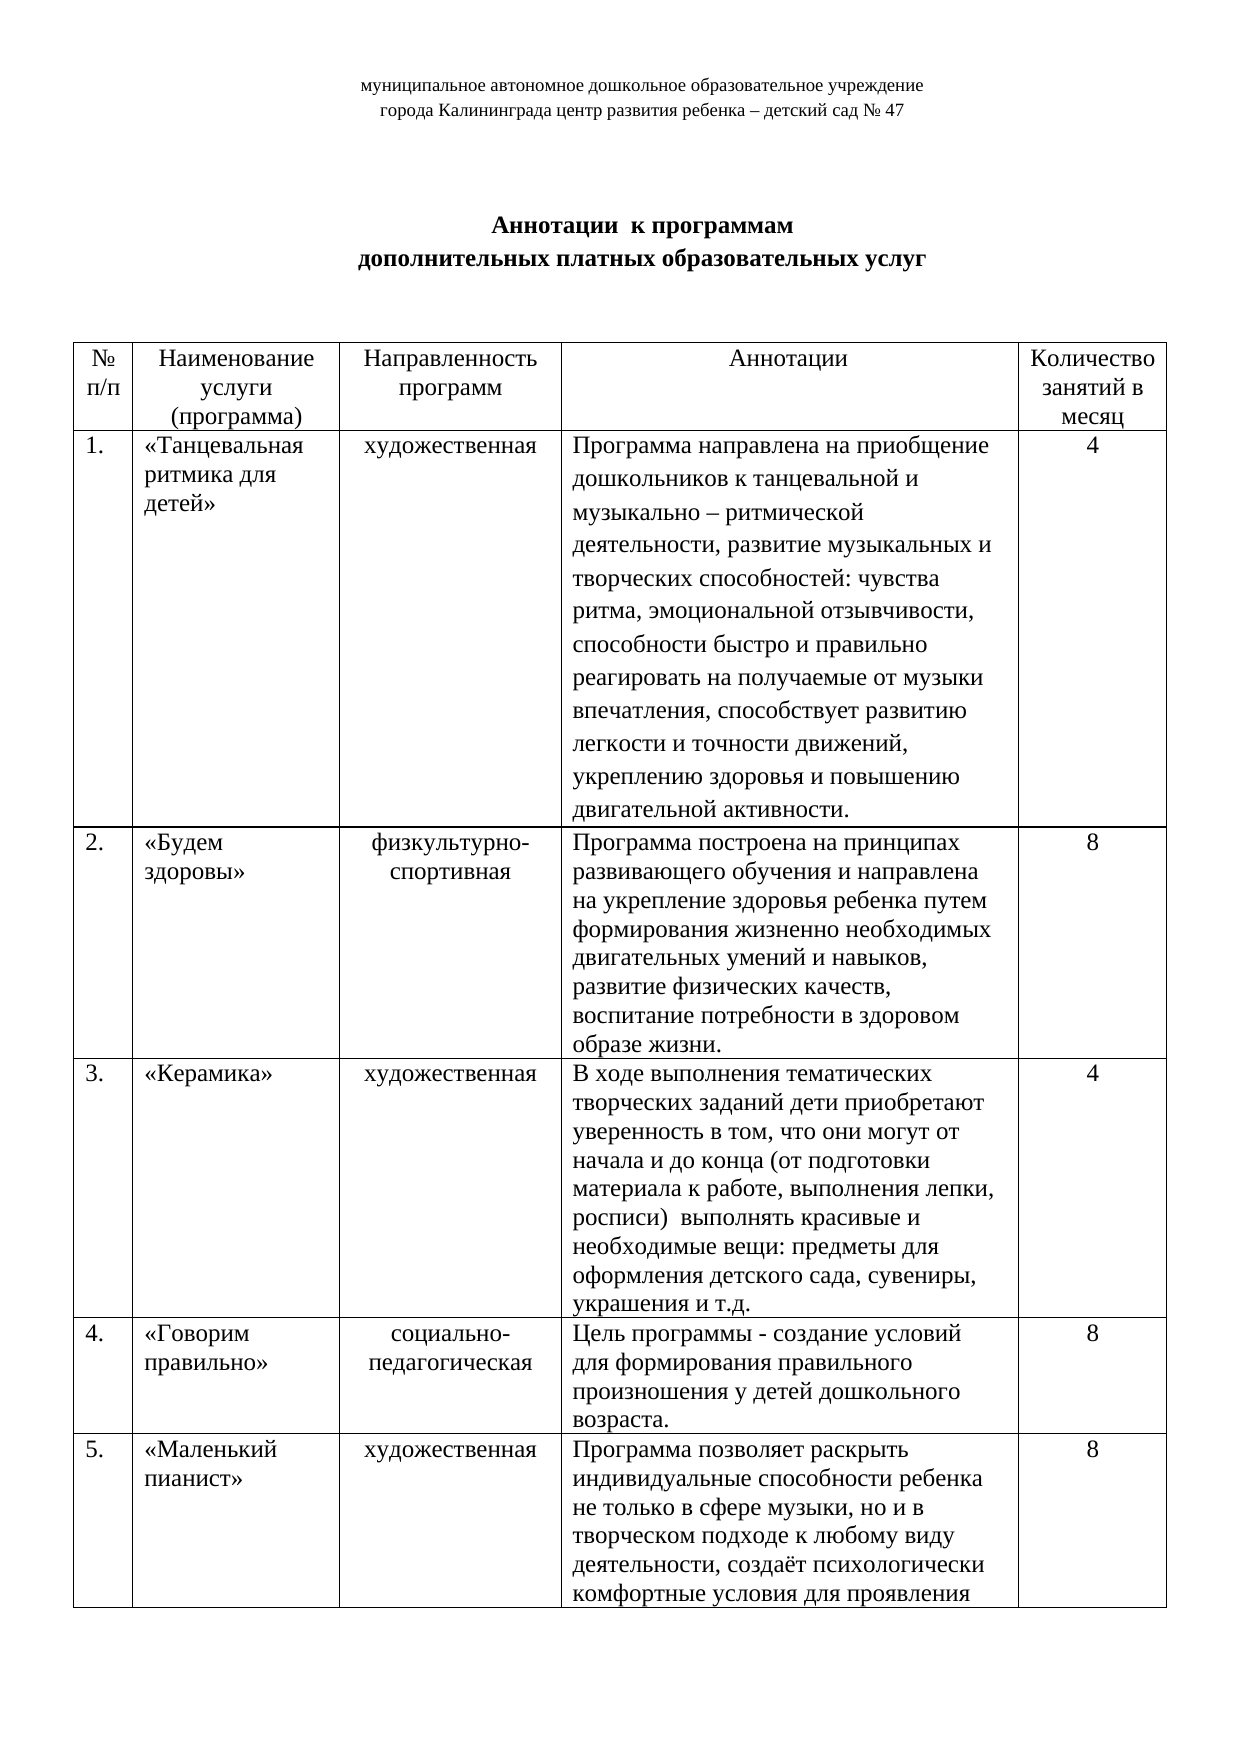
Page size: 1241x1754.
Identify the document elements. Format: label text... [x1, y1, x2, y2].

table_header Наименование услуги (программа) [133, 343, 339, 429]
table_cell 8 [1019, 1318, 1166, 1433]
table_cell [74, 1434, 132, 1607]
table_cell художественная [340, 431, 561, 826]
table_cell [562, 1434, 1018, 1607]
table_cell «Говорим правильно» [133, 1318, 339, 1433]
table_header Аннотации [562, 343, 1018, 429]
table_header № п/п [74, 343, 132, 429]
table_cell «Маленький пианист» [133, 1434, 339, 1607]
text дополнительных платных образовательных услуг [133, 243, 1152, 272]
table_cell 4 [1019, 1059, 1166, 1317]
table_header Количество занятий в месяц [1019, 343, 1166, 429]
table_cell художественная [340, 1434, 561, 1607]
table_cell Программа построена на принципах развивающего обучения и направлена на укрепление здоровья ребенка путем формирования жизненно необходимых двигательных умений и навыков, развитие физических качеств, воспитание потребности в здоровом образе жизни. [562, 828, 1018, 1057]
table_cell [74, 431, 132, 826]
text муниципальное автономное дошкольное образовательное учреждение [133, 74, 1152, 95]
table_cell художественная [340, 1059, 561, 1317]
table_cell Цель программы - создание условий для формирования правильного произношения у детей дошкольного возраста. [562, 1318, 1018, 1433]
table_cell физкультурно-спортивная [340, 828, 561, 1057]
table_cell 8 [1019, 1434, 1166, 1607]
table_header Направленность программ [340, 343, 561, 429]
table_cell 8 [1019, 828, 1166, 1057]
table_cell [74, 828, 132, 1057]
table_cell В ходе выполнения тематических творческих заданий дети приобретают уверенность в том, что они могут от начала и до конца (от подготовки материала к работе, выполнения лепки, росписи) выполнять красивые и необходимые вещи: предметы для оформления детского сада, сувениры, украшения и т.д. [562, 1059, 1018, 1317]
table_cell 4 [1019, 431, 1166, 826]
table_cell «Керамика» [133, 1059, 339, 1317]
table_cell [74, 1318, 132, 1433]
table_cell «Будем здоровы» [133, 828, 339, 1057]
table_cell [74, 1059, 132, 1317]
text Аннотации к программам [133, 210, 1152, 239]
text города Калининграда центр развития ребенка – детский сад № 47 [133, 99, 1152, 120]
table_cell Программа направлена на приобщение дошкольников к танцевальной и музыкально – ритмической деятельности, развитие музыкальных и творческих способностей: чувства ритма, эмоциональной отзывчивости, способности быстро и правильно реагировать на получаемые от музыки впечатления, способствует развитию легкости и точности движений, укреплению здоровья и повышению двигательной активности. [562, 431, 1018, 826]
table_cell социально-педагогическая [340, 1318, 561, 1433]
table_cell «Танцевальная ритмика для детей» [133, 431, 339, 826]
